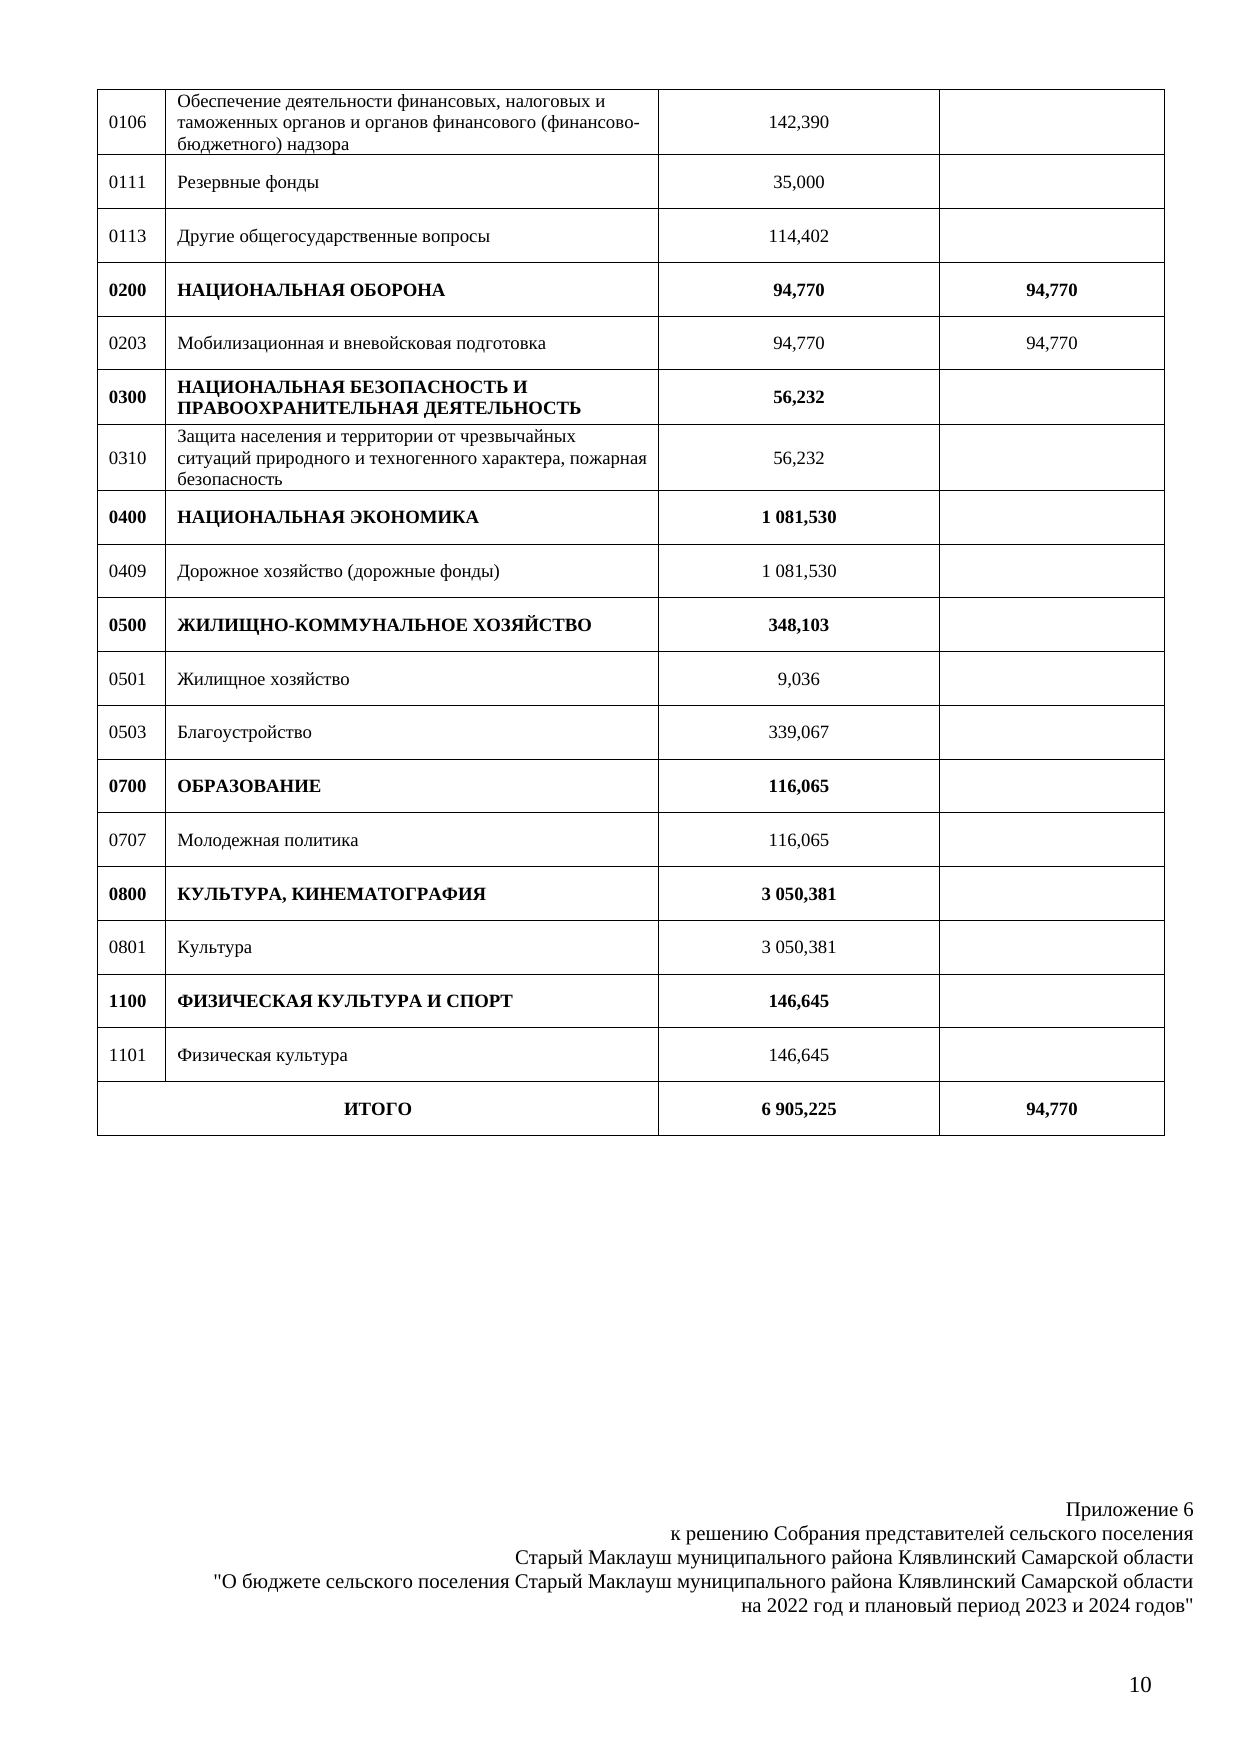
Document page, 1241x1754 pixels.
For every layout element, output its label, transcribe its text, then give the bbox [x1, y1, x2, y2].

table_cell 146,645 [659, 1028, 939, 1081]
table_cell [940, 706, 1164, 758]
table_cell [940, 155, 1164, 208]
table_cell Культура [166, 921, 658, 973]
table_cell 1 081,530 [659, 491, 939, 543]
table_cell 0700 [98, 760, 165, 812]
table_cell ОБРАЗОВАНИЕ [166, 760, 658, 812]
table_cell [940, 209, 1164, 262]
table_cell [940, 760, 1164, 812]
table_cell [940, 921, 1164, 973]
table_cell Мобилизационная и вневойсковая подготовка [166, 317, 658, 369]
table_cell [940, 425, 1164, 490]
table_cell 114,402 [659, 209, 939, 262]
table_cell НАЦИОНАЛЬНАЯ БЕЗОПАСНОСТЬ И ПРАВООХРАНИТЕЛЬНАЯ ДЕЯТЕЛЬНОСТЬ [166, 370, 658, 424]
table_cell 56,232 [659, 370, 939, 424]
table_cell [940, 545, 1164, 597]
table_cell [940, 813, 1164, 866]
table_cell КУЛЬТУРА, КИНЕМАТОГРАФИЯ [166, 867, 658, 920]
table_cell 1101 [98, 1028, 165, 1081]
table_cell 0400 [98, 491, 165, 543]
table_cell 0111 [98, 155, 165, 208]
table_cell 0200 [98, 263, 165, 316]
table_cell 3 050,381 [659, 921, 939, 973]
table_cell 142,390 [659, 90, 939, 154]
table_cell НАЦИОНАЛЬНАЯ ЭКОНОМИКА [166, 491, 658, 543]
table_cell 0503 [98, 706, 165, 758]
table_cell 0707 [98, 813, 165, 866]
table_cell Обеспечение деятельности финансовых, налоговых и таможенных органов и органов финансового (финансово-бюджетного) надзора [166, 90, 658, 154]
table_cell 35,000 [659, 155, 939, 208]
table_cell 0801 [98, 921, 165, 973]
table_cell [940, 1028, 1164, 1081]
table_cell 56,232 [659, 425, 939, 490]
table_cell 116,065 [659, 813, 939, 866]
table_cell 1100 [98, 975, 165, 1027]
table_cell 94,770 [940, 263, 1164, 316]
table_cell Дорожное хозяйство (дорожные фонды) [166, 545, 658, 597]
table_cell Защита населения и территории от чрезвычайных ситуаций природного и техногенного характера, пожарная безопасность [166, 425, 658, 490]
table_cell Жилищное хозяйство [166, 652, 658, 705]
table_cell 1 081,530 [659, 545, 939, 597]
table_cell Молодежная политика [166, 813, 658, 866]
table_cell Благоустройство [166, 706, 658, 758]
table_cell НАЦИОНАЛЬНАЯ ОБОРОНА [166, 263, 658, 316]
table_cell [940, 598, 1164, 651]
table_cell Другие общегосударственные вопросы [166, 209, 658, 262]
table_cell 348,103 [659, 598, 939, 651]
table_cell 9,036 [659, 652, 939, 705]
table_cell 0501 [98, 652, 165, 705]
table_cell 0800 [98, 867, 165, 920]
table_cell 339,067 [659, 706, 939, 758]
table_cell Приложение 6 к решению Собрания представителей сельского поселения Старый Маклауш муниципального района Клявлинский Самарской области "О бюджете сельского поселения Старый Маклауш муниципального района Клявлинский Самарской области на 2022 год и плановый период 2023 и 2024 годов" [98, 1135, 1205, 1617]
table_cell 94,770 [940, 1082, 1164, 1135]
table_cell 116,065 [659, 760, 939, 812]
table_cell 0500 [98, 598, 165, 651]
table_cell [940, 491, 1164, 543]
table_cell 0300 [98, 370, 165, 424]
table_cell 94,770 [940, 317, 1164, 369]
table_cell 0310 [98, 425, 165, 490]
table_cell Физическая культура [166, 1028, 658, 1081]
table_cell 0409 [98, 545, 165, 597]
table_cell [940, 652, 1164, 705]
table_cell ФИЗИЧЕСКАЯ КУЛЬТУРА И СПОРТ [166, 975, 658, 1027]
table_cell Резервные фонды [166, 155, 658, 208]
table_cell 94,770 [659, 263, 939, 316]
table_cell 3 050,381 [659, 867, 939, 920]
table_cell 94,770 [659, 317, 939, 369]
table_cell [940, 90, 1164, 154]
table_cell 0106 [98, 90, 165, 154]
table_cell [940, 867, 1164, 920]
table_cell 0203 [98, 317, 165, 369]
table_cell 146,645 [659, 975, 939, 1027]
table_cell 6 905,225 [659, 1082, 939, 1135]
table_cell [940, 370, 1164, 424]
table_cell ЖИЛИЩНО-КОММУНАЛЬНОЕ ХОЗЯЙСТВО [166, 598, 658, 651]
table_cell [940, 975, 1164, 1027]
table_cell 0113 [98, 209, 165, 262]
table_cell ИТОГО [98, 1082, 658, 1135]
